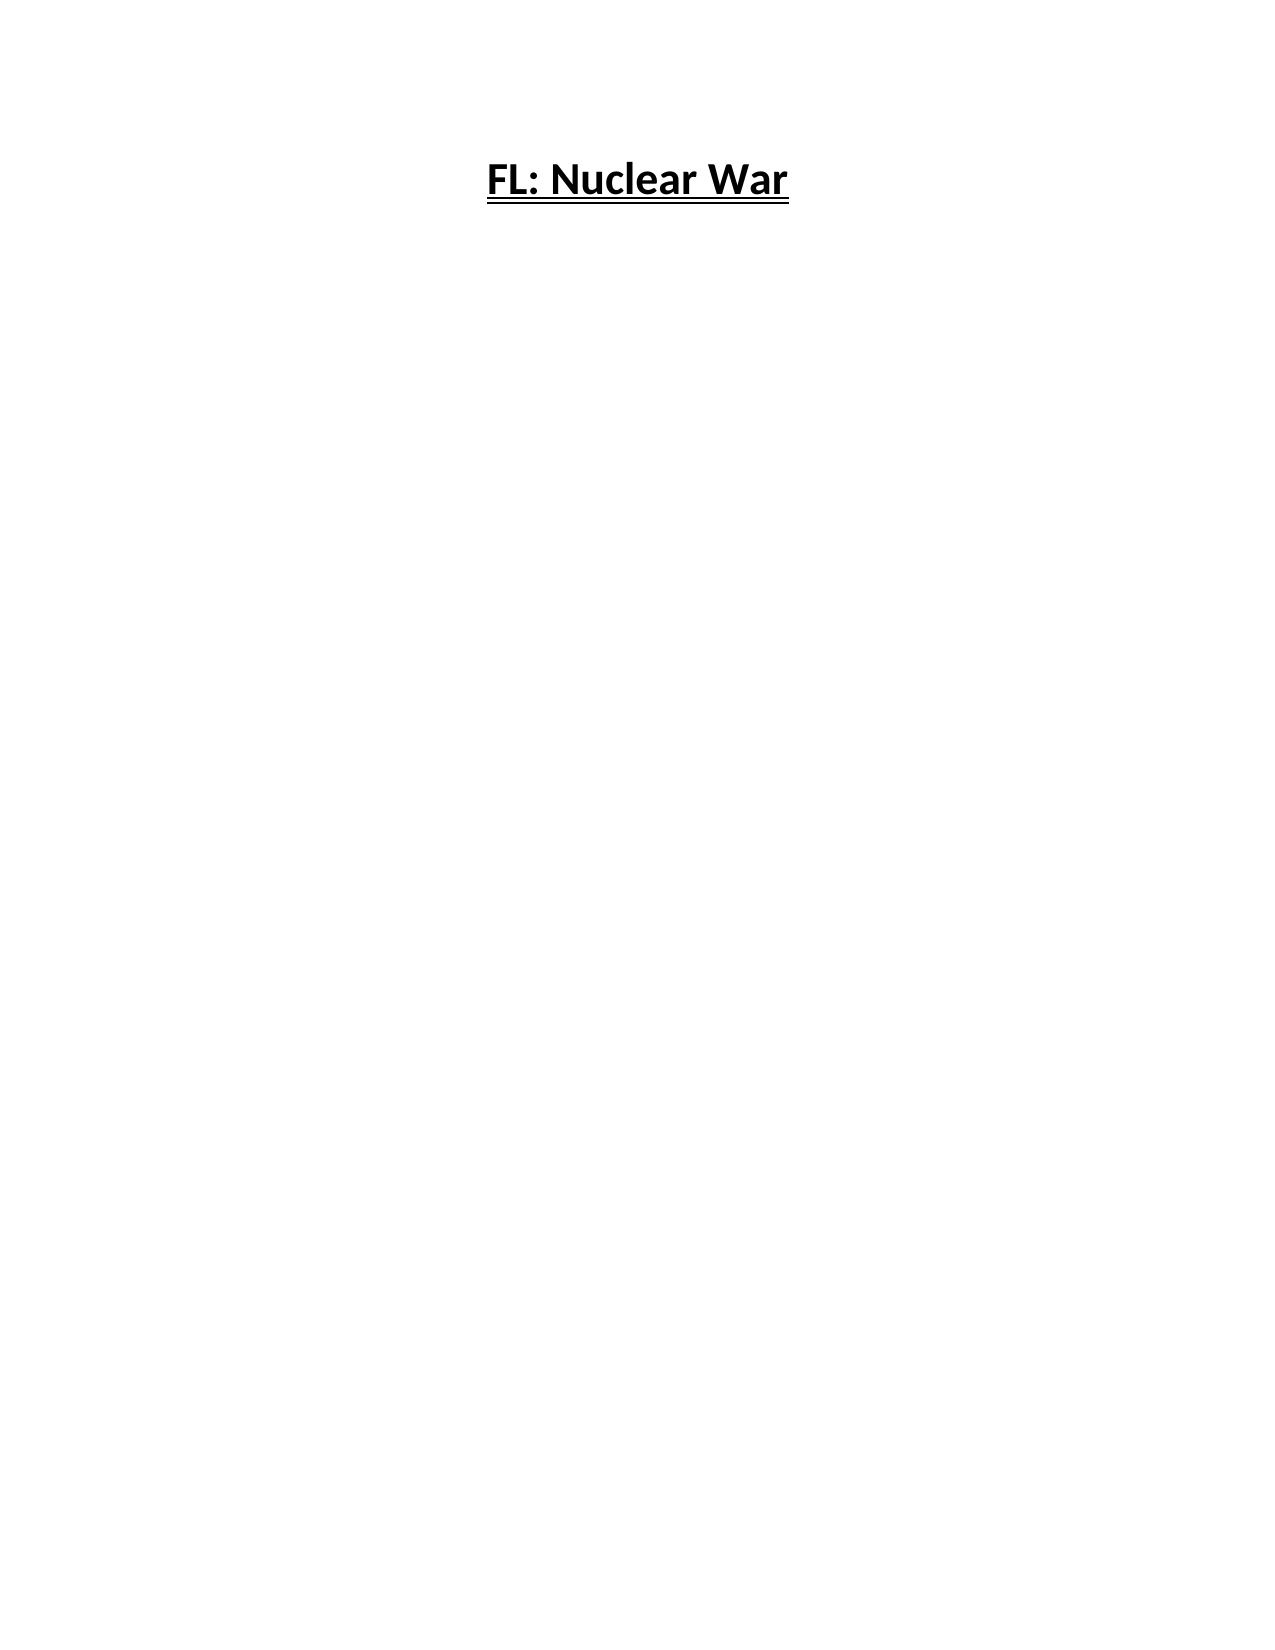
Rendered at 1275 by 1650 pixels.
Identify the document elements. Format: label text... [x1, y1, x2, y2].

subtitle FL: Nuclear War [187, 150, 1087, 206]
